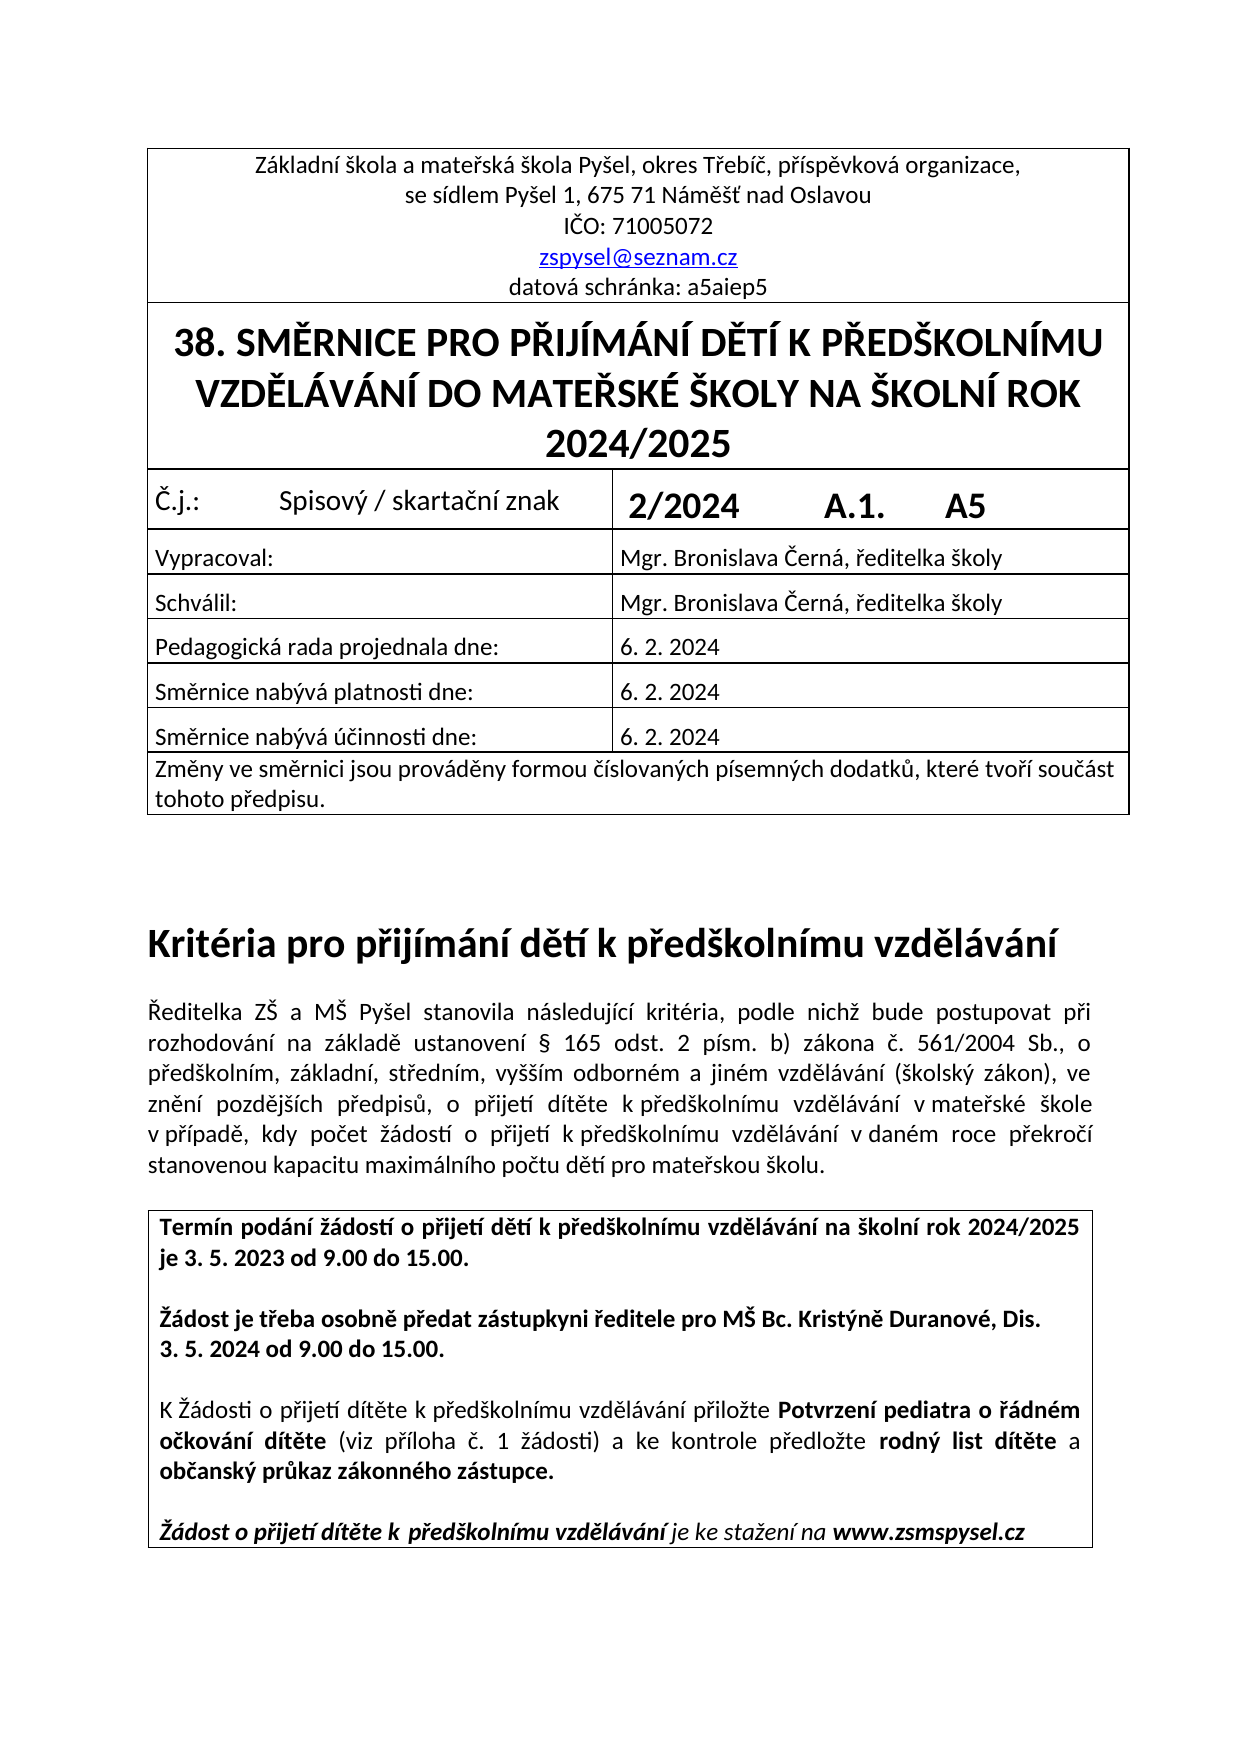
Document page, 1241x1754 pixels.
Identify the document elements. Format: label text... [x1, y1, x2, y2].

table_cell 2/2024 A.1. A5 [613, 470, 1128, 528]
table_cell 38. SMĚRNICE pro přijímání dětí k předškolnímu vzdělávání do mateřské školy na školní rok 2024/2025 [148, 303, 1128, 468]
table_header Termín podání žádostí o přijetí dětí k předškolnímu vzdělávání na školní rok 2024/2025 je 3. 5. 2023 od 9.00 do 15.00. Žádost je třeba osobně předat zástupkyni ředitele pro MŠ Bc. Kristýně Duranové, Dis. 3. 5. 2024 od 9.00 do 15.00. K Žádosti o přijetí dítěte k předškolnímu vzdělávání přiložte Potvrzení pediatra o řádném očkování dítěte (viz příloha č. 1 žádosti) a ke kontrole předložte rodný list dítěte a občanský průkaz zákonného zástupce. Žádost o přijetí dítěte k předškolnímu vzdělávání je ke stažení na www.zsmspysel.cz [149, 1211, 1092, 1547]
table_cell Č.j.: Spisový / skartační znak [148, 470, 612, 528]
text Kritéria pro přijímání dětí k předškolnímu vzdělávání [148, 917, 1093, 968]
table_cell Změny ve směrnici jsou prováděny formou číslovaných písemných dodatků, které tvoří součást tohoto předpisu. [148, 753, 1128, 814]
table_cell Pedagogická rada projednala dne: [148, 619, 612, 662]
table_cell Směrnice nabývá účinnosti dne: [148, 708, 612, 751]
table_cell Směrnice nabývá platnosti dne: [148, 664, 612, 707]
table_cell Schválil: [148, 575, 612, 617]
table_cell Mgr. Bronislava Černá, ředitelka školy [613, 575, 1128, 617]
table_cell 6. 2. 2024 [613, 619, 1128, 662]
table_cell 6. 2. 2024 [613, 664, 1128, 707]
table_cell Vypracoval: [148, 530, 612, 573]
table_cell Mgr. Bronislava Černá, ředitelka školy [613, 530, 1128, 573]
table_header Základní škola a mateřská škola Pyšel, okres Třebíč, příspěvková organizace, se sídlem Pyšel 1, 675 71 Náměšť nad Oslavou IČO: 71005072 zspysel@seznam.cz datová schránka: a5aiep5 [148, 149, 1128, 302]
table_cell 6. 2. 2024 [613, 708, 1128, 751]
text Ředitelka ZŠ a MŠ Pyšel stanovila následující kritéria, podle nichž bude postupovat při rozhodování na základě ustanovení § 165 odst. 2 písm. b) zákona č. 561/2004 Sb., o předškolním, základní, středním, vyšším odborném a jiném vzdělávání (školský zákon), ve znění pozdějších předpisů, o přijetí dítěte k předškolnímu vzdělávání v mateřské škole v případě, kdy počet žádostí o přijetí k předškolnímu vzdělávání v daném roce překročí stanovenou kapacitu maximálního počtu dětí pro mateřskou školu. [148, 997, 1093, 1180]
